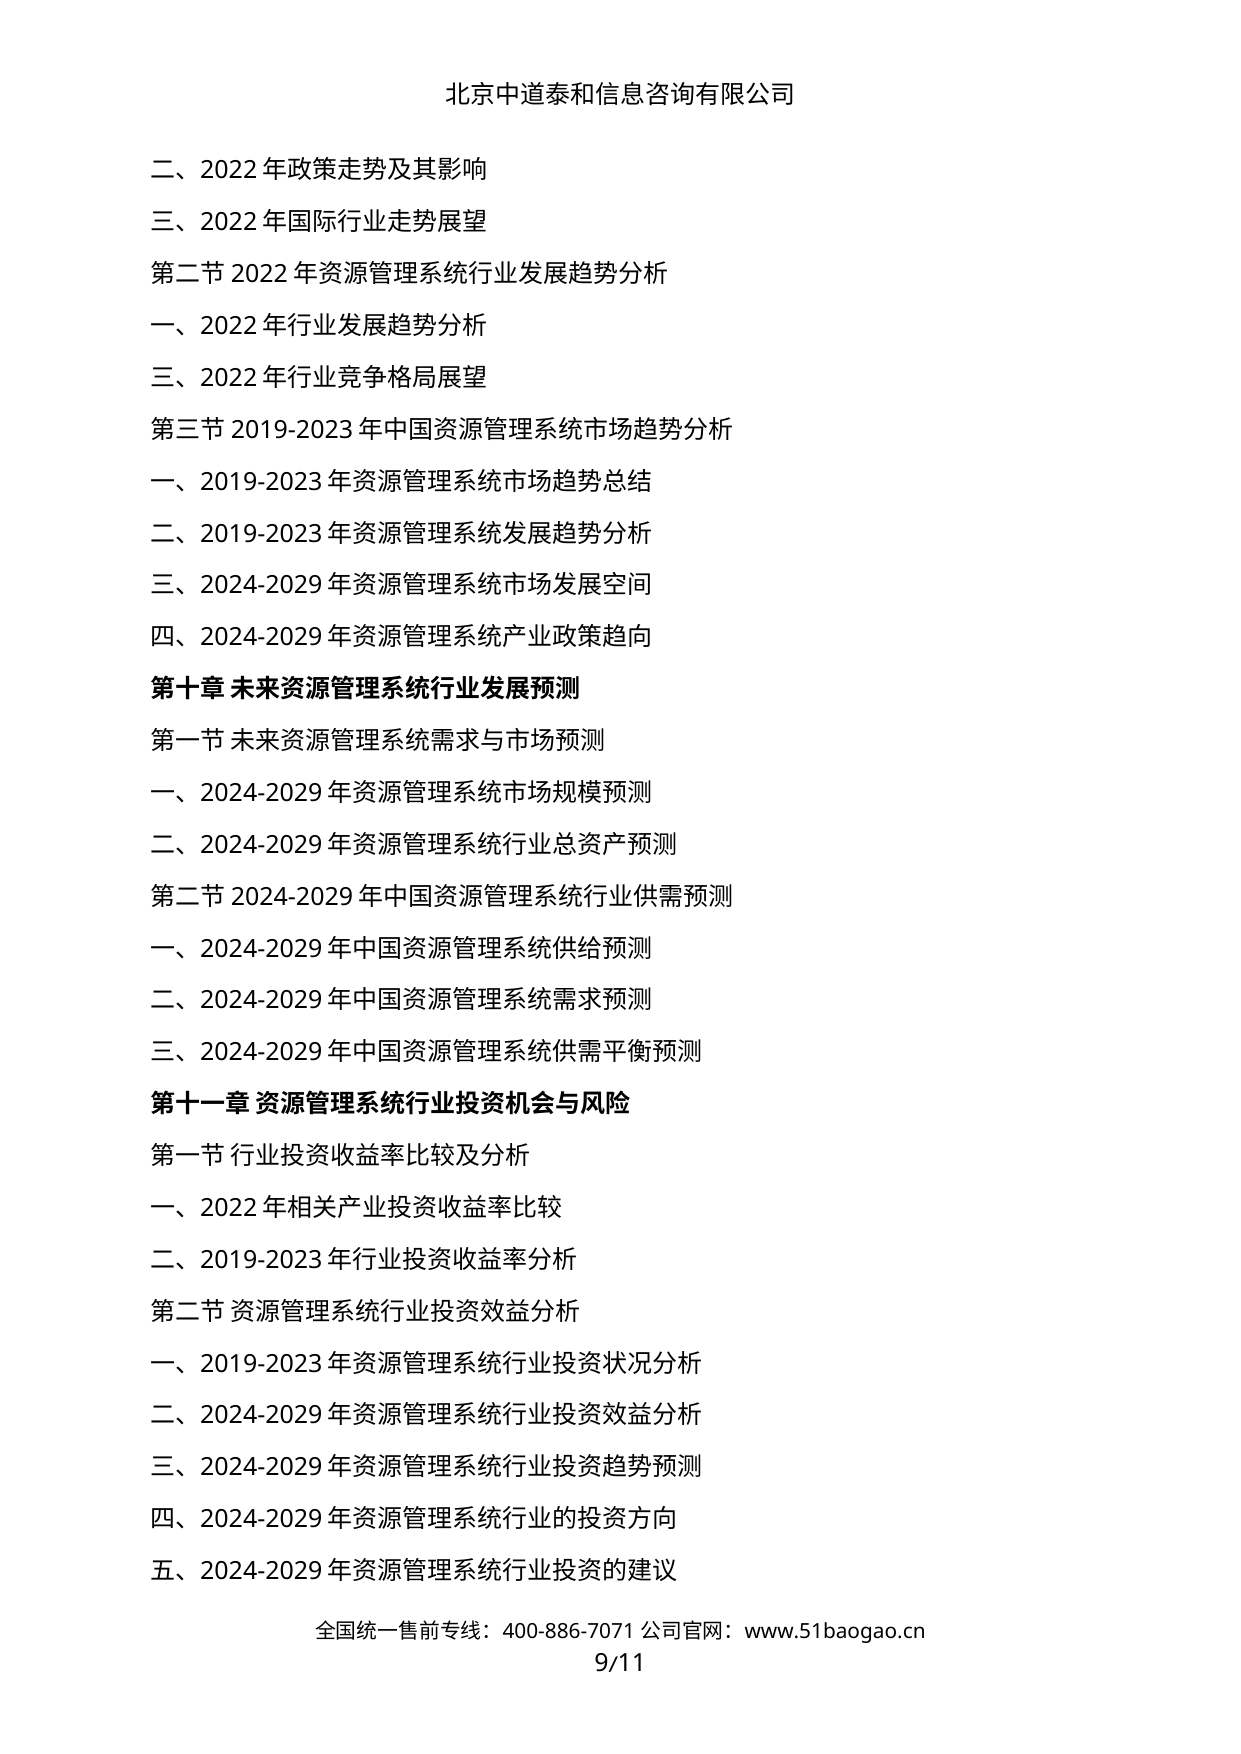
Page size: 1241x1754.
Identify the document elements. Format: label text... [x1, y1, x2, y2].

text 四、2024-2029年资源管理系统行业的投资方向 [150, 1499, 1090, 1535]
text 二、2024-2029年中国资源管理系统需求预测 [150, 980, 1090, 1016]
text 二、2024-2029年资源管理系统行业投资效益分析 [150, 1395, 1090, 1431]
text 一、2019-2023年资源管理系统行业投资状况分析 [150, 1343, 1090, 1379]
text 一、2022年行业发展趋势分析 [150, 306, 1090, 342]
text 第一节 未来资源管理系统需求与市场预测 [150, 721, 1090, 757]
text 三、2024-2029年资源管理系统市场发展空间 [150, 565, 1090, 601]
text 一、2019-2023年资源管理系统市场趋势总结 [150, 461, 1090, 497]
text 二、2019-2023年行业投资收益率分析 [150, 1239, 1090, 1276]
text 第二节 资源管理系统行业投资效益分析 [150, 1291, 1090, 1327]
text 一、2022年相关产业投资收益率比较 [150, 1187, 1090, 1224]
text 三、2022年国际行业走势展望 [150, 202, 1090, 238]
text 二、2019-2023年资源管理系统发展趋势分析 [150, 513, 1090, 549]
text 三、2024-2029年中国资源管理系统供需平衡预测 [150, 1032, 1090, 1068]
text 第二节 2022年资源管理系统行业发展趋势分析 [150, 254, 1090, 290]
text 三、2024-2029年资源管理系统行业投资趋势预测 [150, 1447, 1090, 1483]
text 一、2024-2029年资源管理系统市场规模预测 [150, 772, 1090, 809]
text 二、2024-2029年资源管理系统行业总资产预测 [150, 824, 1090, 861]
text 第三节 2019-2023年中国资源管理系统市场趋势分析 [150, 409, 1090, 446]
text 第十章 未来资源管理系统行业发展预测 [150, 669, 1090, 705]
text 四、2024-2029年资源管理系统产业政策趋向 [150, 617, 1090, 653]
text 二、2022年政策走势及其影响 [150, 150, 1090, 186]
text 一、2024-2029年中国资源管理系统供给预测 [150, 928, 1090, 964]
text 第二节 2024-2029年中国资源管理系统行业供需预测 [150, 876, 1090, 912]
text 三、2022年行业竞争格局展望 [150, 357, 1090, 394]
text 第一节 行业投资收益率比较及分析 [150, 1136, 1090, 1172]
text 第十一章 资源管理系统行业投资机会与风险 [150, 1084, 1090, 1120]
text 五、2024-2029年资源管理系统行业投资的建议 [150, 1551, 1090, 1587]
